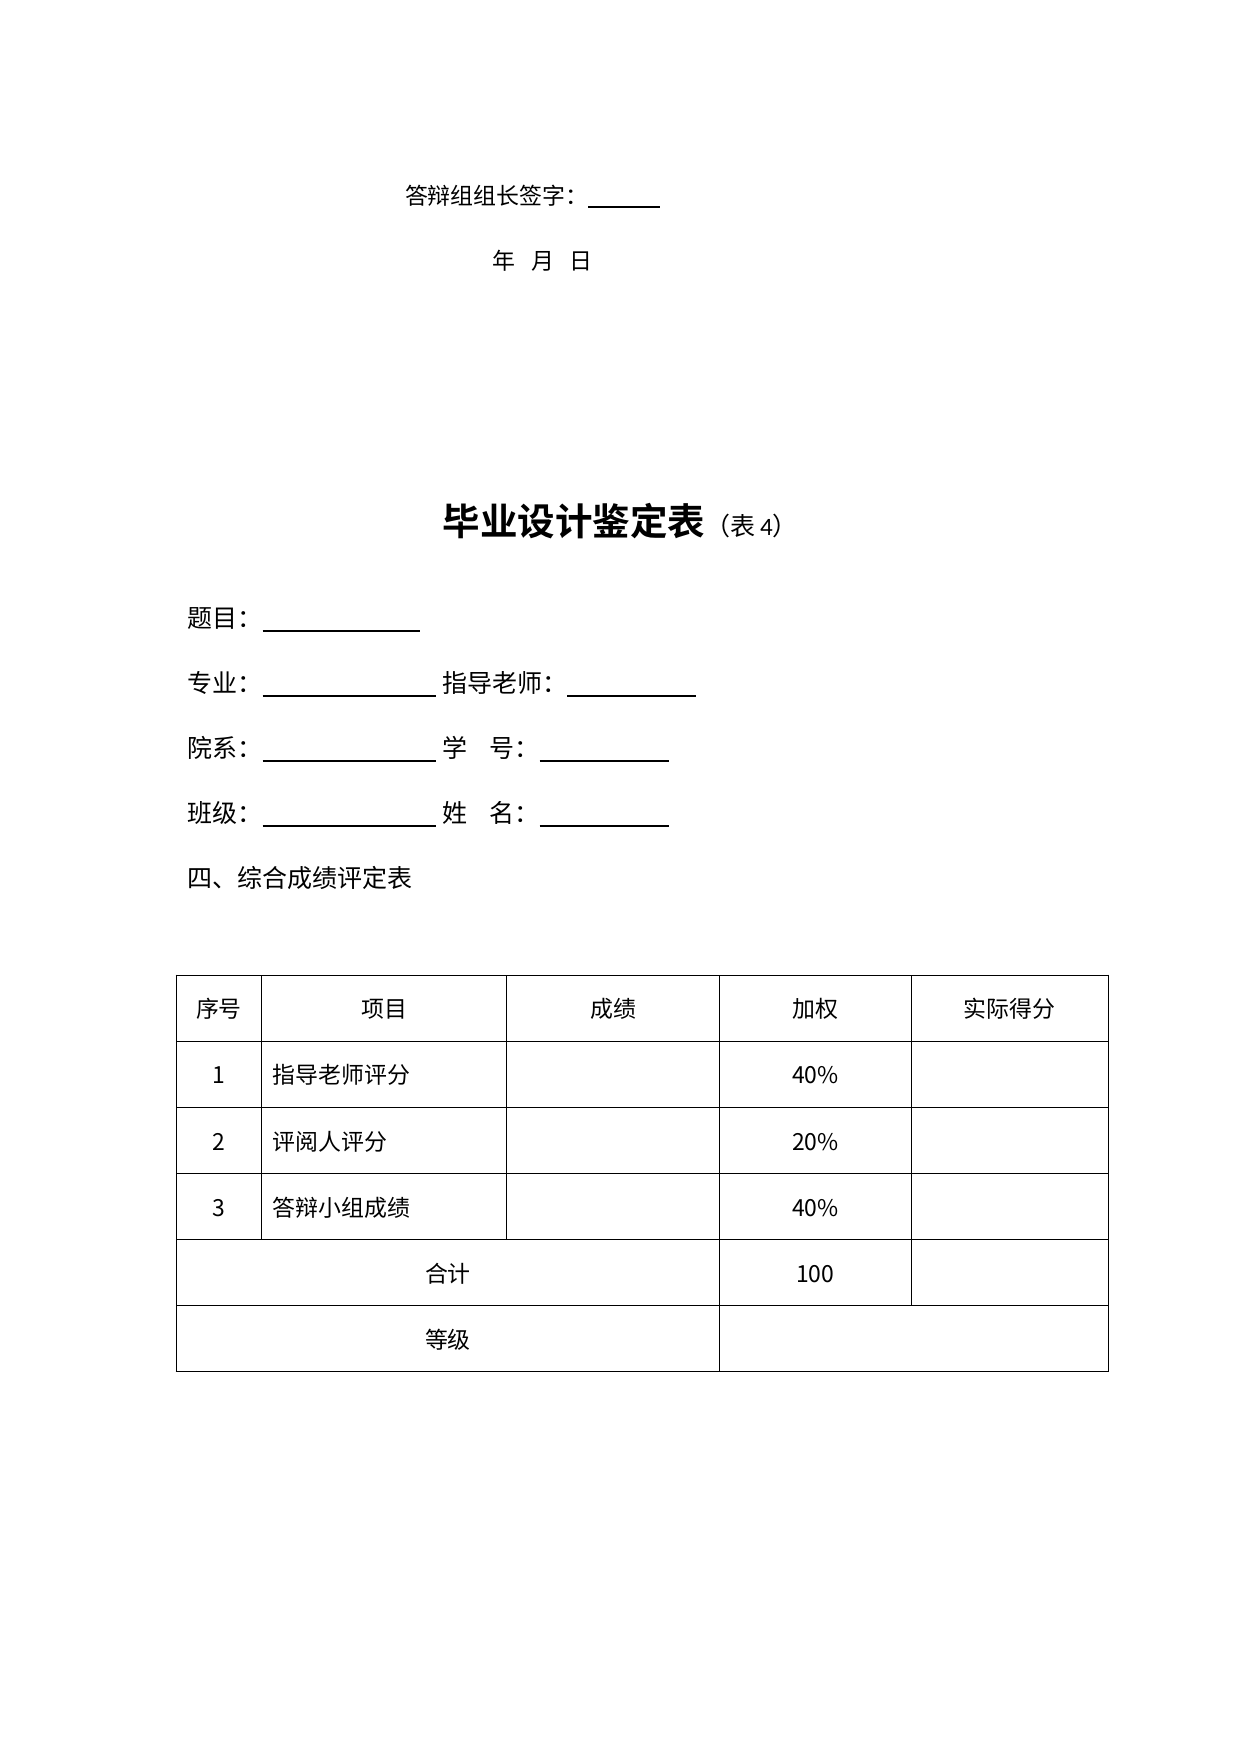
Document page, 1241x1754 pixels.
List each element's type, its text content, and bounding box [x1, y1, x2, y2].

table_cell 指导老师评分 [262, 1042, 506, 1107]
text 四、综合成绩评定表 [187, 844, 1053, 909]
text 年 月 日 [187, 227, 1053, 292]
table_cell 合计 [177, 1240, 719, 1305]
table_cell 答辩小组成绩 [262, 1174, 506, 1239]
table_cell [912, 1042, 1108, 1107]
table_cell [720, 1306, 1108, 1371]
text 答辩组组长签字： [187, 162, 1053, 227]
text 班级： 姓 名： [187, 779, 1053, 844]
table_cell [912, 1108, 1108, 1173]
table_cell 40% [720, 1042, 911, 1107]
table_cell [912, 1174, 1108, 1239]
text 毕业设计鉴定表（表4） [187, 487, 1053, 552]
table_cell 3 [177, 1174, 261, 1239]
table_cell 2 [177, 1108, 261, 1173]
table_cell 20% [720, 1108, 911, 1173]
table_cell [912, 1240, 1108, 1305]
table_header 成绩 [507, 976, 719, 1041]
table_header 加权 [720, 976, 911, 1041]
text 题目： [187, 584, 1053, 649]
table_cell [507, 1042, 719, 1107]
table_cell [507, 1174, 719, 1239]
table_cell 40% [720, 1174, 911, 1239]
text 院系： 学 号： [187, 714, 1053, 779]
table_header 项目 [262, 976, 506, 1041]
table_cell 评阅人评分 [262, 1108, 506, 1173]
table_cell 1 [177, 1042, 261, 1107]
text 专业： 指导老师： [187, 649, 1053, 714]
table_cell [507, 1108, 719, 1173]
table_header 序号 [177, 976, 261, 1041]
table_header 实际得分 [912, 976, 1108, 1041]
table_cell 等级 [177, 1306, 719, 1371]
table_cell 100 [720, 1240, 911, 1305]
